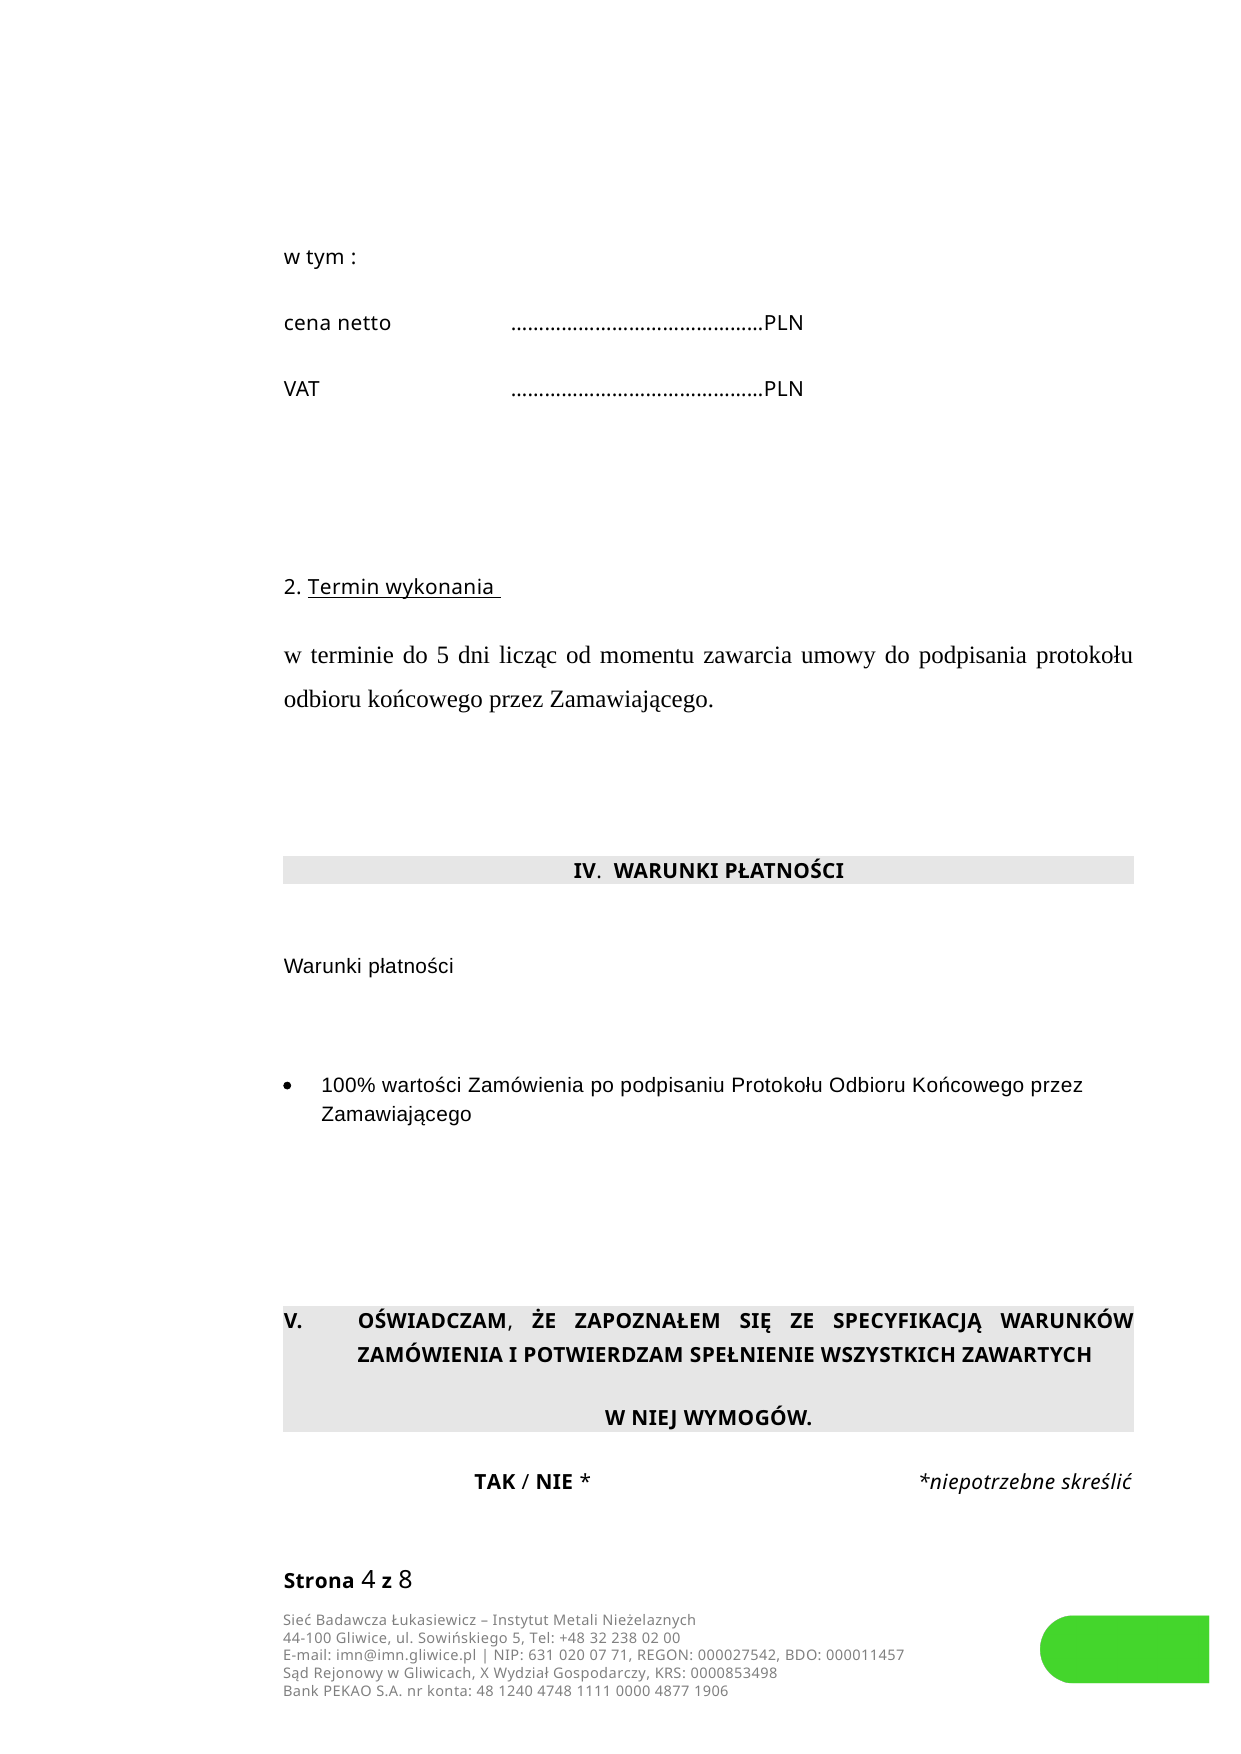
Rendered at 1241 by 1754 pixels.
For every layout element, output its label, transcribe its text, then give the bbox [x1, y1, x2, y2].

text Warunki płatności [283, 953, 1149, 977]
picture [1036, 1611, 1239, 1752]
text 2. Termin wykonania [283, 572, 1149, 601]
text w niej wymogów. [283, 1403, 1134, 1432]
list 100% wartości Zamówienia po podpisaniu Protokołu Odbioru Końcowego przez Zamawiającego [283, 1073, 1134, 1126]
text w tym : [283, 242, 1134, 271]
text w terminie do 5 dni licząc od momentu zawarcia umowy do podpisania protokołu odbioru końcowego przez Zamawiającego. [283, 641, 1134, 712]
text cena netto ………………………………………PLN [283, 308, 1134, 337]
text IV. WARUNKI PŁATNOŚCI [283, 856, 1134, 884]
text VAT ………………………………………PLN [283, 374, 1134, 403]
text v. OŚWIADCZAm, ŻE ZAPOZNAŁem SIĘ ZE SPECYFIKACJĄ WARUNKÓW ZAMÓWIENIA I potwierdzam spełnienie wszystkich zawartych [283, 1306, 1134, 1368]
text TAK / NIE * *niepotrzebne skreślić [283, 1466, 1134, 1496]
